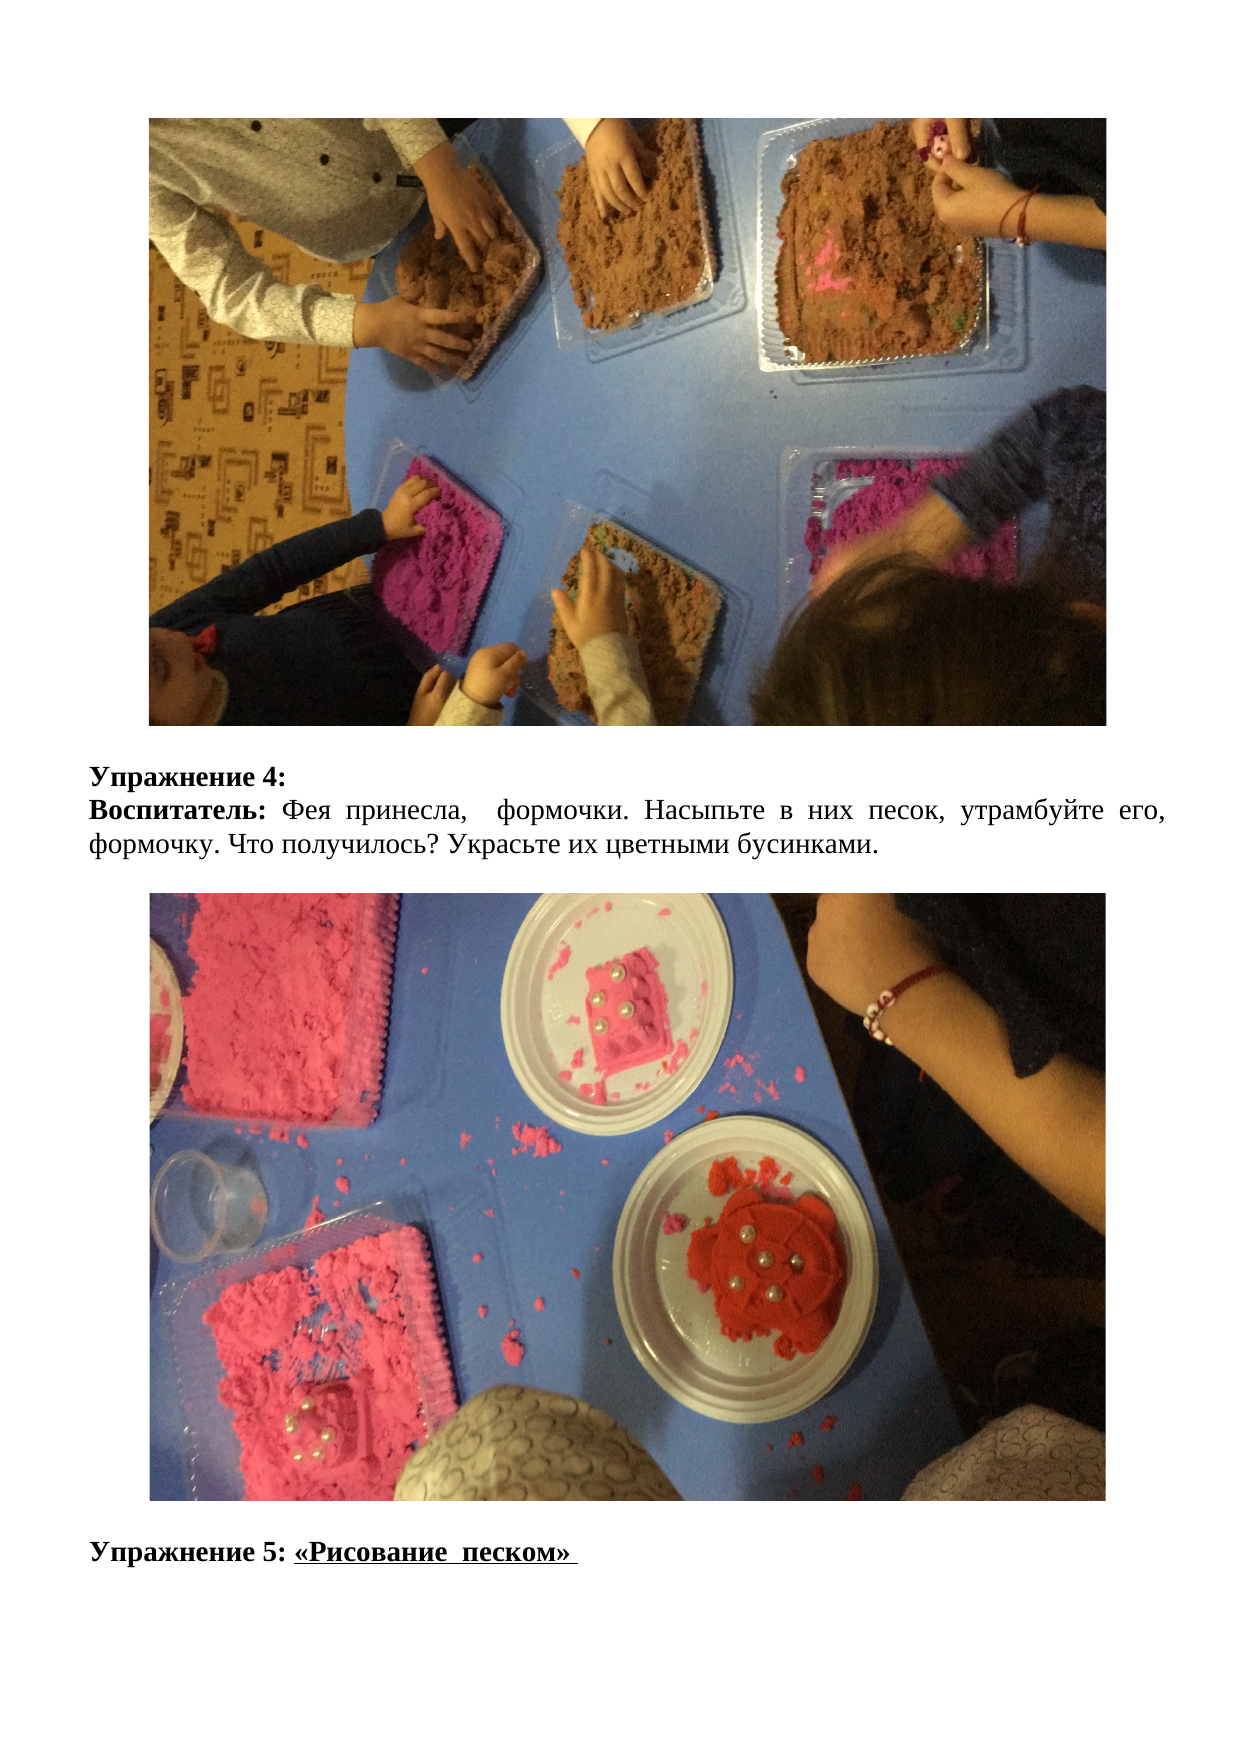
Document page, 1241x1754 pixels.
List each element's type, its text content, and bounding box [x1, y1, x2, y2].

text Упражнение 5: «Рисование песком» [89, 1534, 1167, 1567]
picture [148, 118, 1107, 726]
text Упражнение 4: [89, 759, 1167, 792]
text Воспитатель: Фея принесла, формочки. Насыпьте в них песок, утрамбуйте его, формочку. Что получилось? Украсьте их цветными бусинками. [89, 792, 1167, 859]
picture [149, 893, 1106, 1501]
